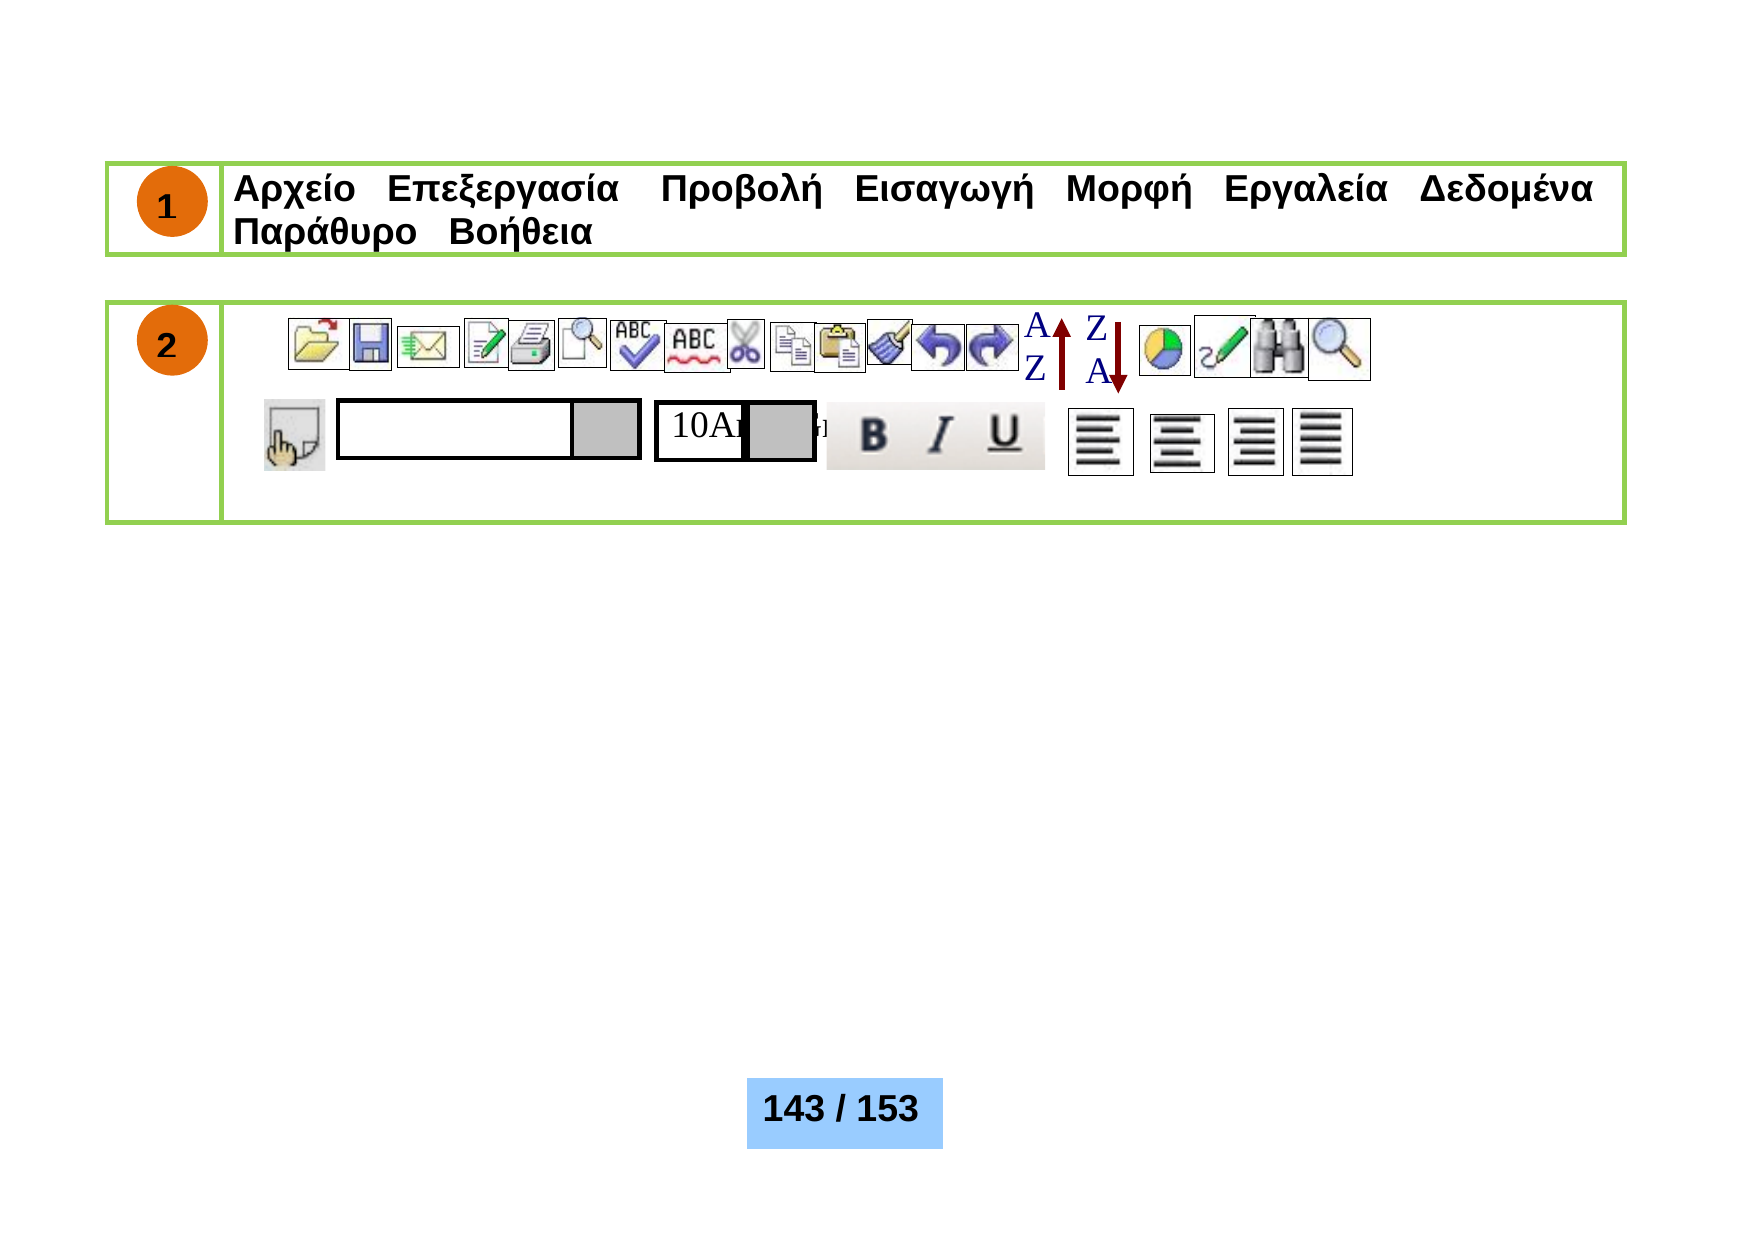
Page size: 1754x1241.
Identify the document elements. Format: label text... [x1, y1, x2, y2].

table_header [224, 305, 1622, 520]
table_header [109, 305, 219, 520]
table_header Αρχείο Επεξεργασία Προβολή Εισαγωγή Μορφή Εργαλεία Δεδομένα Παράθυρο Βοήθεια [224, 166, 1622, 252]
table_header [109, 166, 219, 252]
picture [264, 399, 326, 471]
picture [826, 402, 1046, 470]
